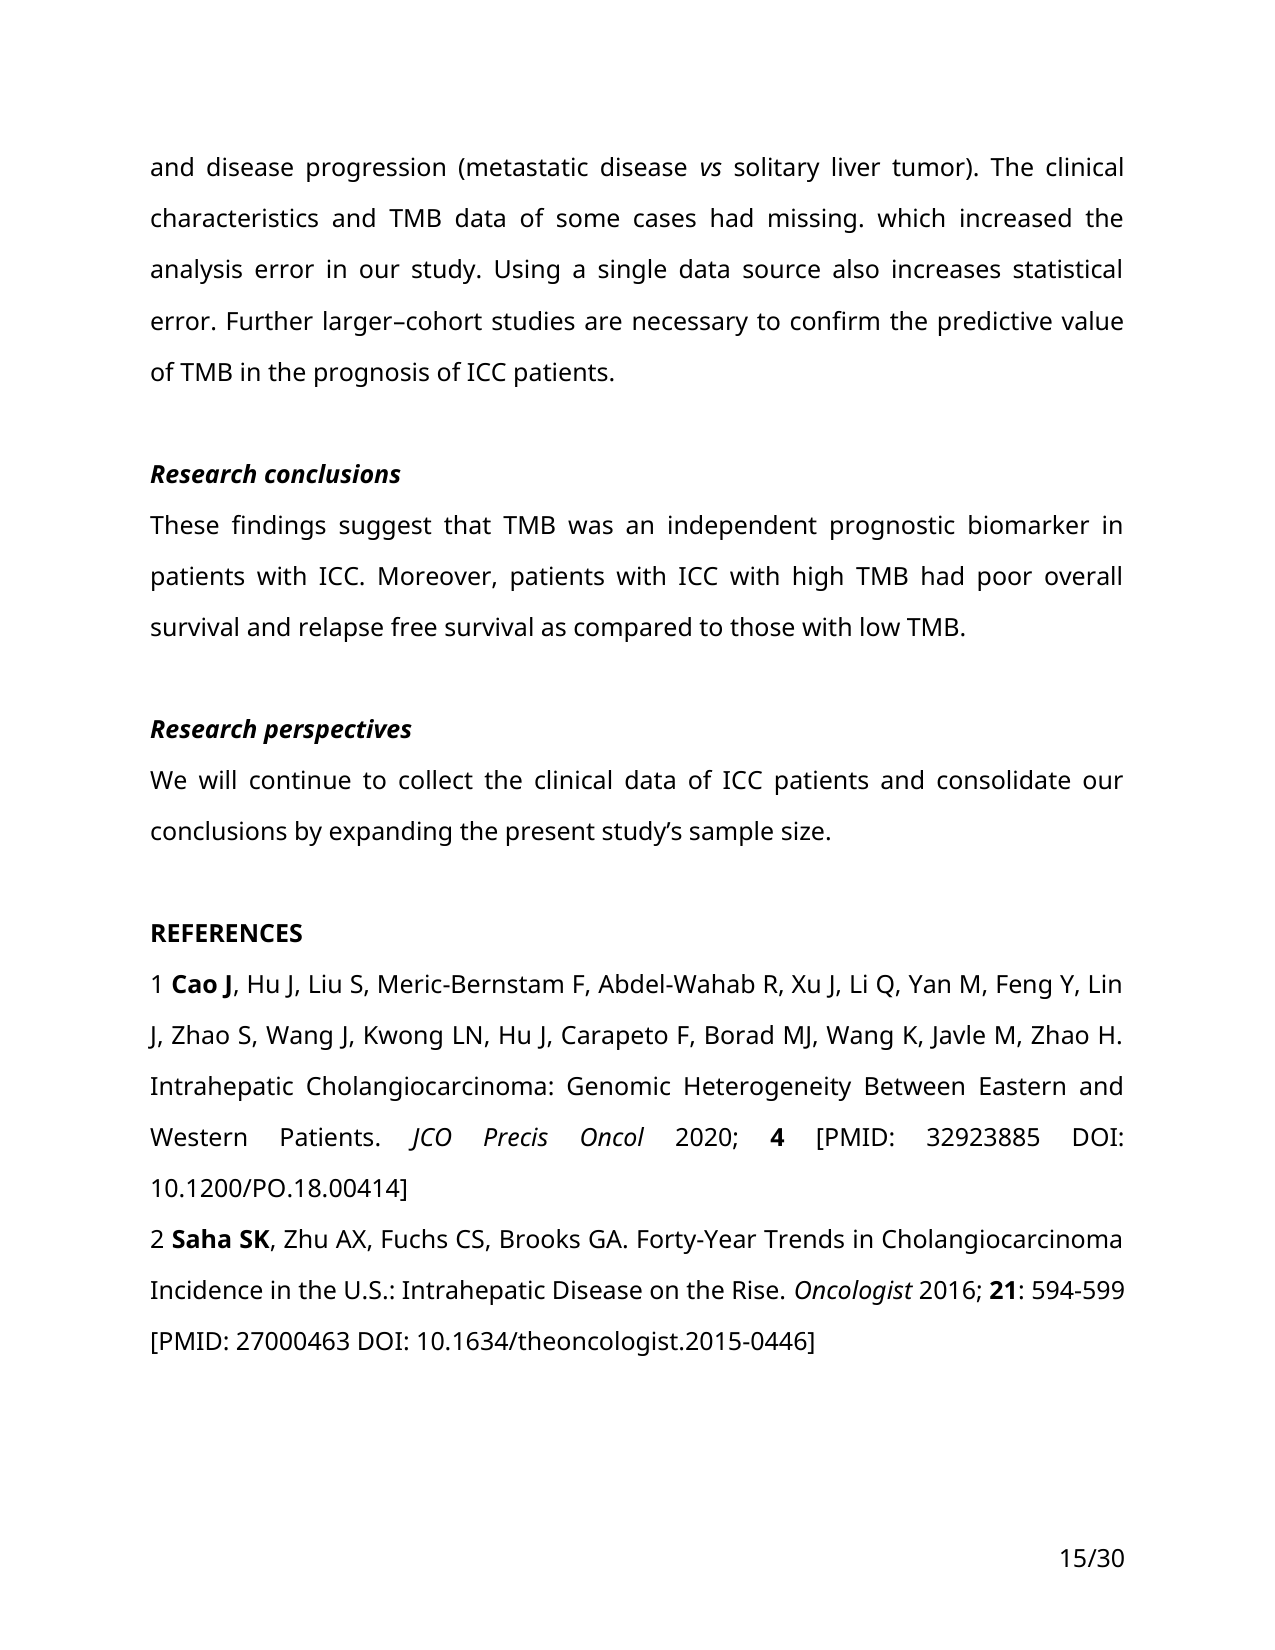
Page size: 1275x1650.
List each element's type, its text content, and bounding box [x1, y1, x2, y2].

text We will continue to collect the clinical data of ICC patients and consolidate our conclusions by expanding the present study’s sample size. [150, 762, 1125, 848]
text Research conclusions [150, 456, 1125, 490]
text These findings suggest that TMB was an independent prognostic biomarker in patients with ICC. Moreover, patients with ICC with high TMB had poor overall survival and relapse free survival as compared to those with low TMB. [150, 507, 1125, 643]
text 1 Cao J, Hu J, Liu S, Meric-Bernstam F, Abdel-Wahab R, Xu J, Li Q, Yan M, Feng Y, Lin J, Zhao S, Wang J, Kwong LN, Hu J, Carapeto F, Borad MJ, Wang K, Javle M, Zhao H. Intrahepatic Cholangiocarcinoma: Genomic Heterogeneity Between Eastern and Western Patients. JCO Precis Oncol 2020; 4 [PMID: 32923885 DOI: 10.1200/PO.18.00414] [150, 967, 1125, 1205]
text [150, 150, 1125, 388]
text Research perspectives [150, 711, 1125, 746]
text REFERENCES [150, 916, 1125, 950]
text 2 Saha SK, Zhu AX, Fuchs CS, Brooks GA. Forty-Year Trends in Cholangiocarcinoma Incidence in the U.S.: Intrahepatic Disease on the Rise. Oncologist 2016; 21: 594-599 [PMID: 27000463 DOI: 10.1634/theoncologist.2015-0446] [150, 1222, 1125, 1358]
